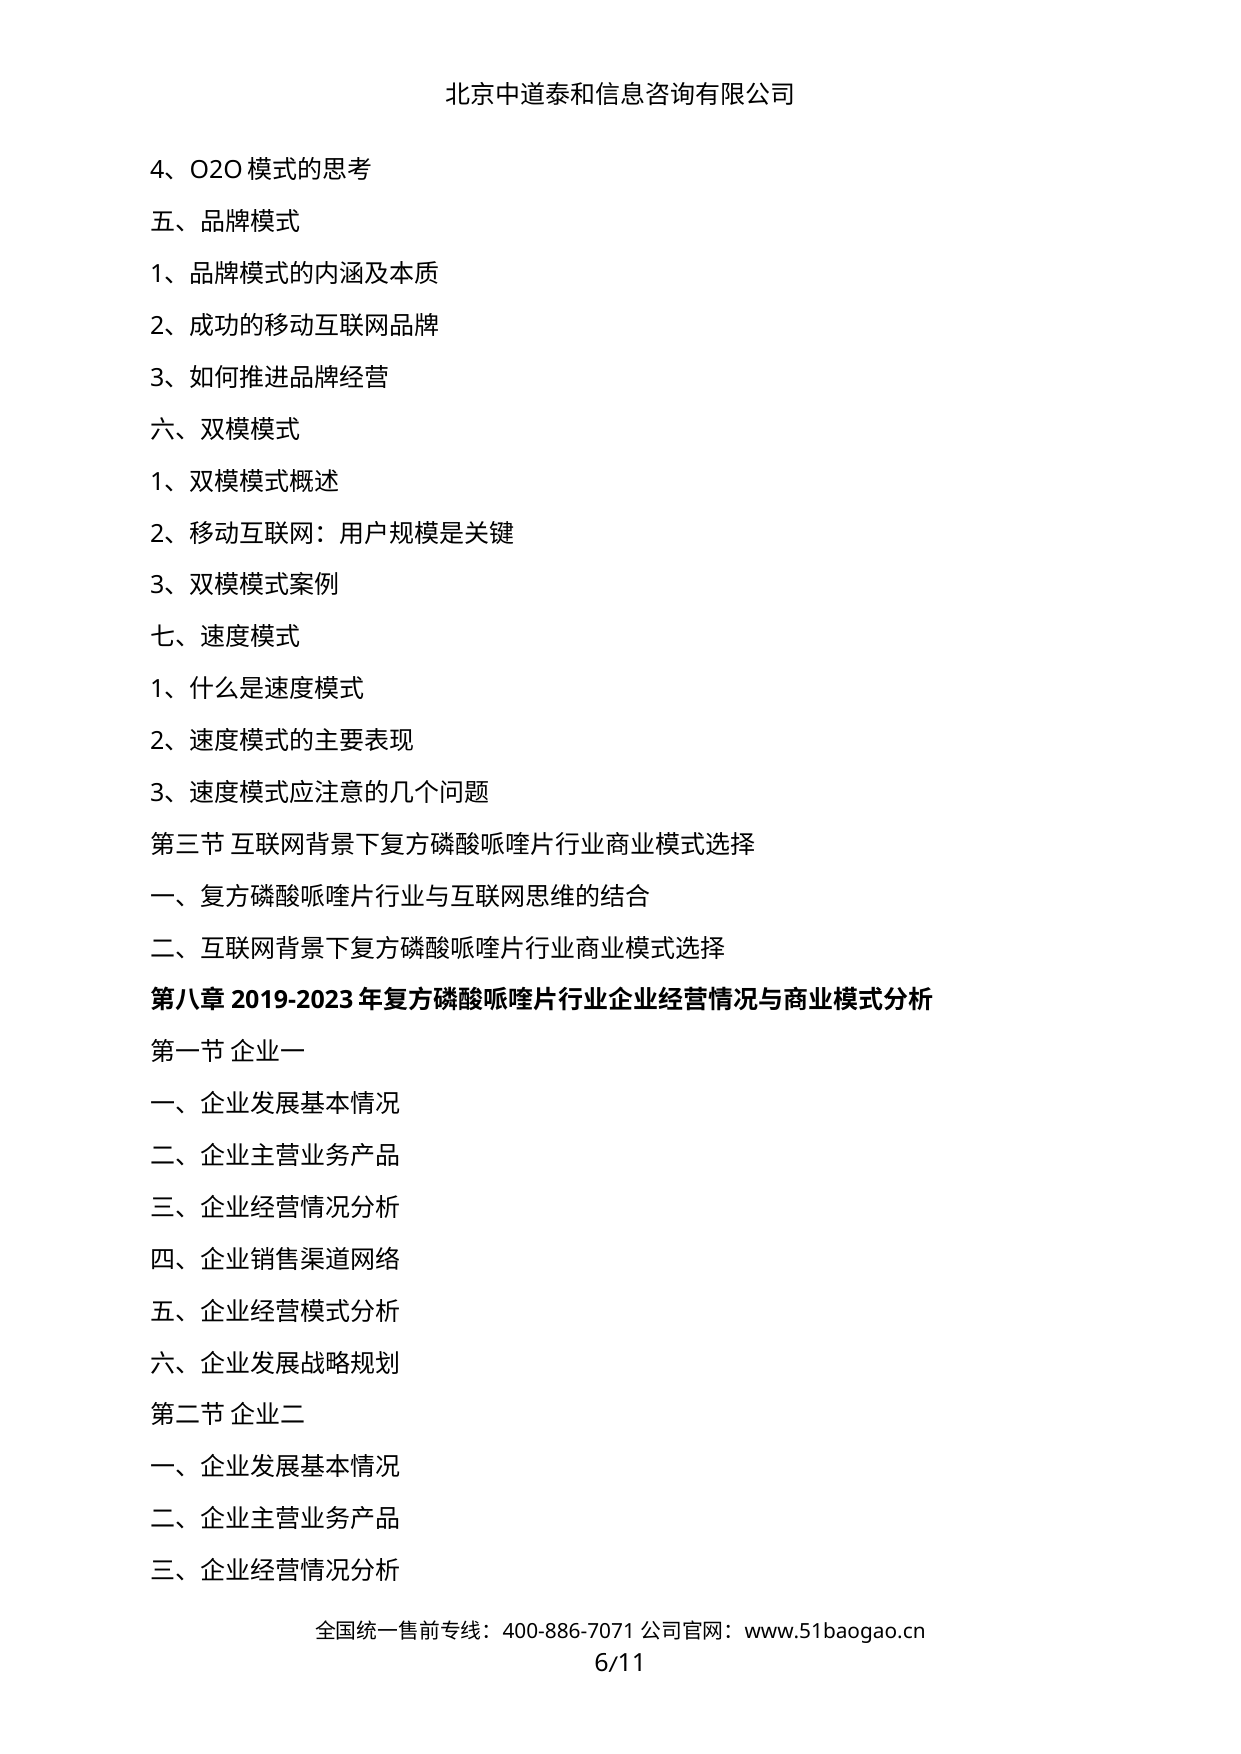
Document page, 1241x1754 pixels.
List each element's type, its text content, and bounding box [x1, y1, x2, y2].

text 3、如何推进品牌经营 [150, 357, 1090, 394]
text 3、双模模式案例 [150, 565, 1090, 601]
text 1、什么是速度模式 [150, 669, 1090, 705]
text 二、企业主营业务产品 [150, 1136, 1090, 1172]
text 第八章 2019-2023年复方磷酸哌喹片行业企业经营情况与商业模式分析 [150, 980, 1090, 1016]
text 三、企业经营情况分析 [150, 1187, 1090, 1224]
text 3、速度模式应注意的几个问题 [150, 772, 1090, 809]
text 五、品牌模式 [150, 202, 1090, 238]
text 三、企业经营情况分析 [150, 1551, 1090, 1587]
text 1、品牌模式的内涵及本质 [150, 254, 1090, 290]
text 六、双模模式 [150, 409, 1090, 446]
text 1、双模模式概述 [150, 461, 1090, 497]
text 六、企业发展战略规划 [150, 1343, 1090, 1379]
text 4、O2O模式的思考 [150, 150, 1090, 186]
text 四、企业销售渠道网络 [150, 1239, 1090, 1276]
text 2、速度模式的主要表现 [150, 721, 1090, 757]
text 第一节 企业一 [150, 1032, 1090, 1068]
text 二、互联网背景下复方磷酸哌喹片行业商业模式选择 [150, 928, 1090, 964]
text 七、速度模式 [150, 617, 1090, 653]
text 五、企业经营模式分析 [150, 1291, 1090, 1327]
text 一、企业发展基本情况 [150, 1447, 1090, 1483]
text 二、企业主营业务产品 [150, 1499, 1090, 1535]
text 一、企业发展基本情况 [150, 1084, 1090, 1120]
text 2、移动互联网：用户规模是关键 [150, 513, 1090, 549]
text 第三节 互联网背景下复方磷酸哌喹片行业商业模式选择 [150, 824, 1090, 861]
text 一、复方磷酸哌喹片行业与互联网思维的结合 [150, 876, 1090, 912]
text 第二节 企业二 [150, 1395, 1090, 1431]
text 2、成功的移动互联网品牌 [150, 306, 1090, 342]
